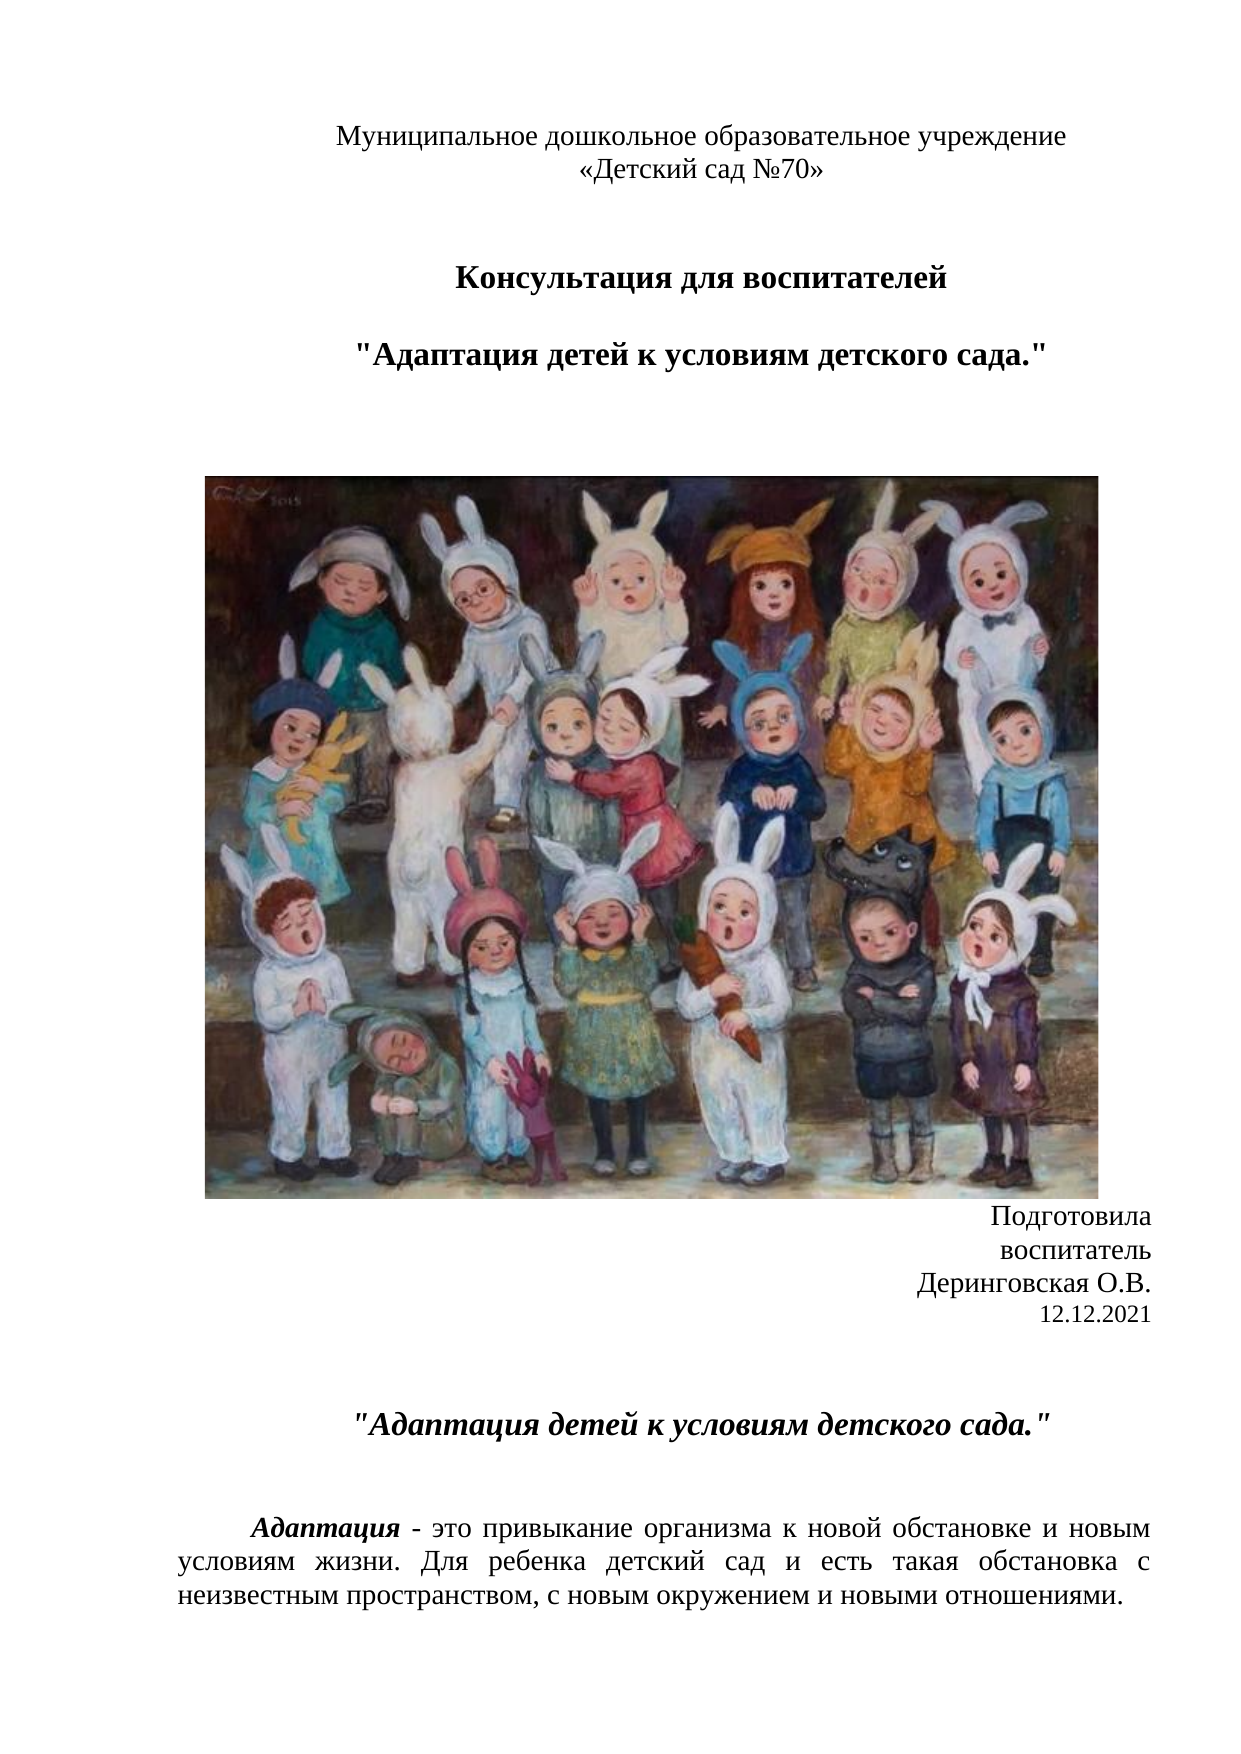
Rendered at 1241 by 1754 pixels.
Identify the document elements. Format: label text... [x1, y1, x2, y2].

text Подготовила [177, 755, 1152, 1232]
text Адаптация - это привыкание организма к новой обстановке и новым условиям жизни. Для ребенка детский сад и есть такая обстановка с неизвестным пространством, с новым окружением и новыми отношениями. [177, 1510, 1152, 1610]
text воспитатель [177, 1232, 1152, 1265]
text Муниципальное дошкольное образовательное учреждение [177, 118, 1152, 152]
text Деринговская О.В. [177, 1265, 1152, 1299]
text "Адаптация детей к условиям детского сада." [177, 1404, 1152, 1443]
text «Детский сад №70» [177, 152, 1152, 185]
text Консультация для воспитателей [177, 257, 1152, 295]
picture [204, 476, 1099, 1199]
text "Адаптация детей к условиям детского сада." [177, 334, 1152, 372]
text 12.12.2021 [177, 1299, 1152, 1328]
